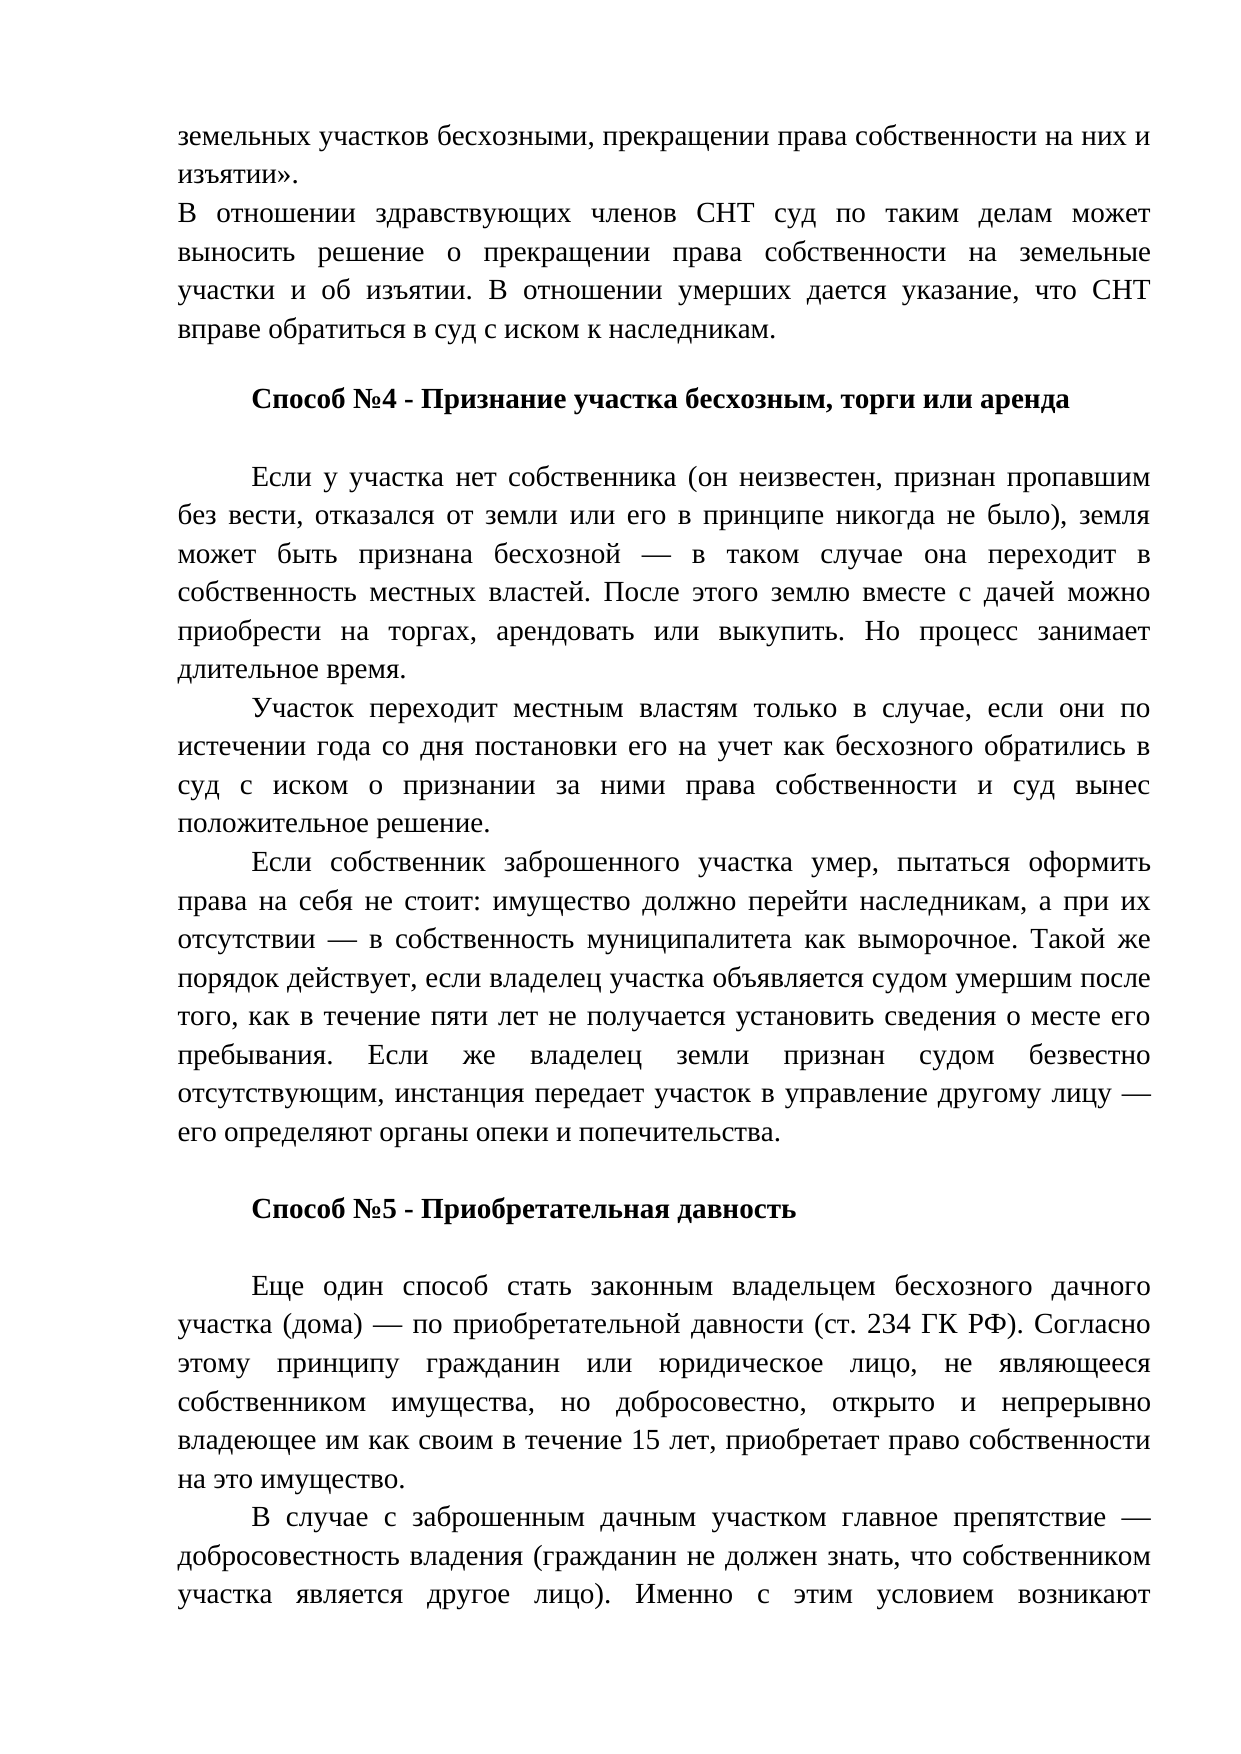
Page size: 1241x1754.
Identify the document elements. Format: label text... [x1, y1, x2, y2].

text Участок переходит местным властям только в случае, если они по истечении года со дня постановки его на учет как бесхозного обратились в суд с иском о признании за ними права собственности и суд вынес положительное решение. [177, 690, 1152, 839]
text Если у участка нет собственника (он неизвестен, признан пропавшим без вести, отказался от земли или его в принципе никогда не было), земля может быть признана бесхозной — в таком случае она переходит в собственность местных властей. После этого землю вместе с дачей можно приобрести на торгах, арендовать или выкупить. Но процесс занимает длительное время. [177, 459, 1152, 685]
text Если собственник заброшенного участка умер, пытаться оформить права на себя не стоит: имущество должно перейти наследникам, а при их отсутствии — в собственность муниципалитета как выморочное. Такой же порядок действует, если владелец участка объявляется судом умершим после того, как в течение пяти лет не получается установить сведения о месте его пребывания. Если же владелец земли признан судом безвестно отсутствующим, инстанция передает участок в управление другому лицу — его определяют органы опеки и попечительства. [177, 844, 1152, 1147]
text Способ №4 - Признание участка бесхозным, торги или аренда [177, 382, 1152, 415]
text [177, 1499, 1152, 1610]
text Способ №5 - Приобретательная давность [177, 1191, 1152, 1224]
text В отношении здравствующих членов СНТ суд по таким делам может выносить решение о прекращении права собственности на земельные участки и об изъятии. В отношении умерших дается указание, что СНТ вправе обратиться в суд с иском к наследникам. [177, 195, 1152, 344]
text Еще один способ стать законным владельцем бесхозного дачного участка (дома) — по приобретательной давности (ст. 234 ГК РФ). Согласно этому принципу гражданин или юридическое лицо, не являющееся собственником имущества, но добросовестно, открыто и непрерывно владеющее им как своим в течение 15 лет, приобретает право собственности на это имущество. [177, 1268, 1152, 1494]
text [177, 118, 1152, 190]
